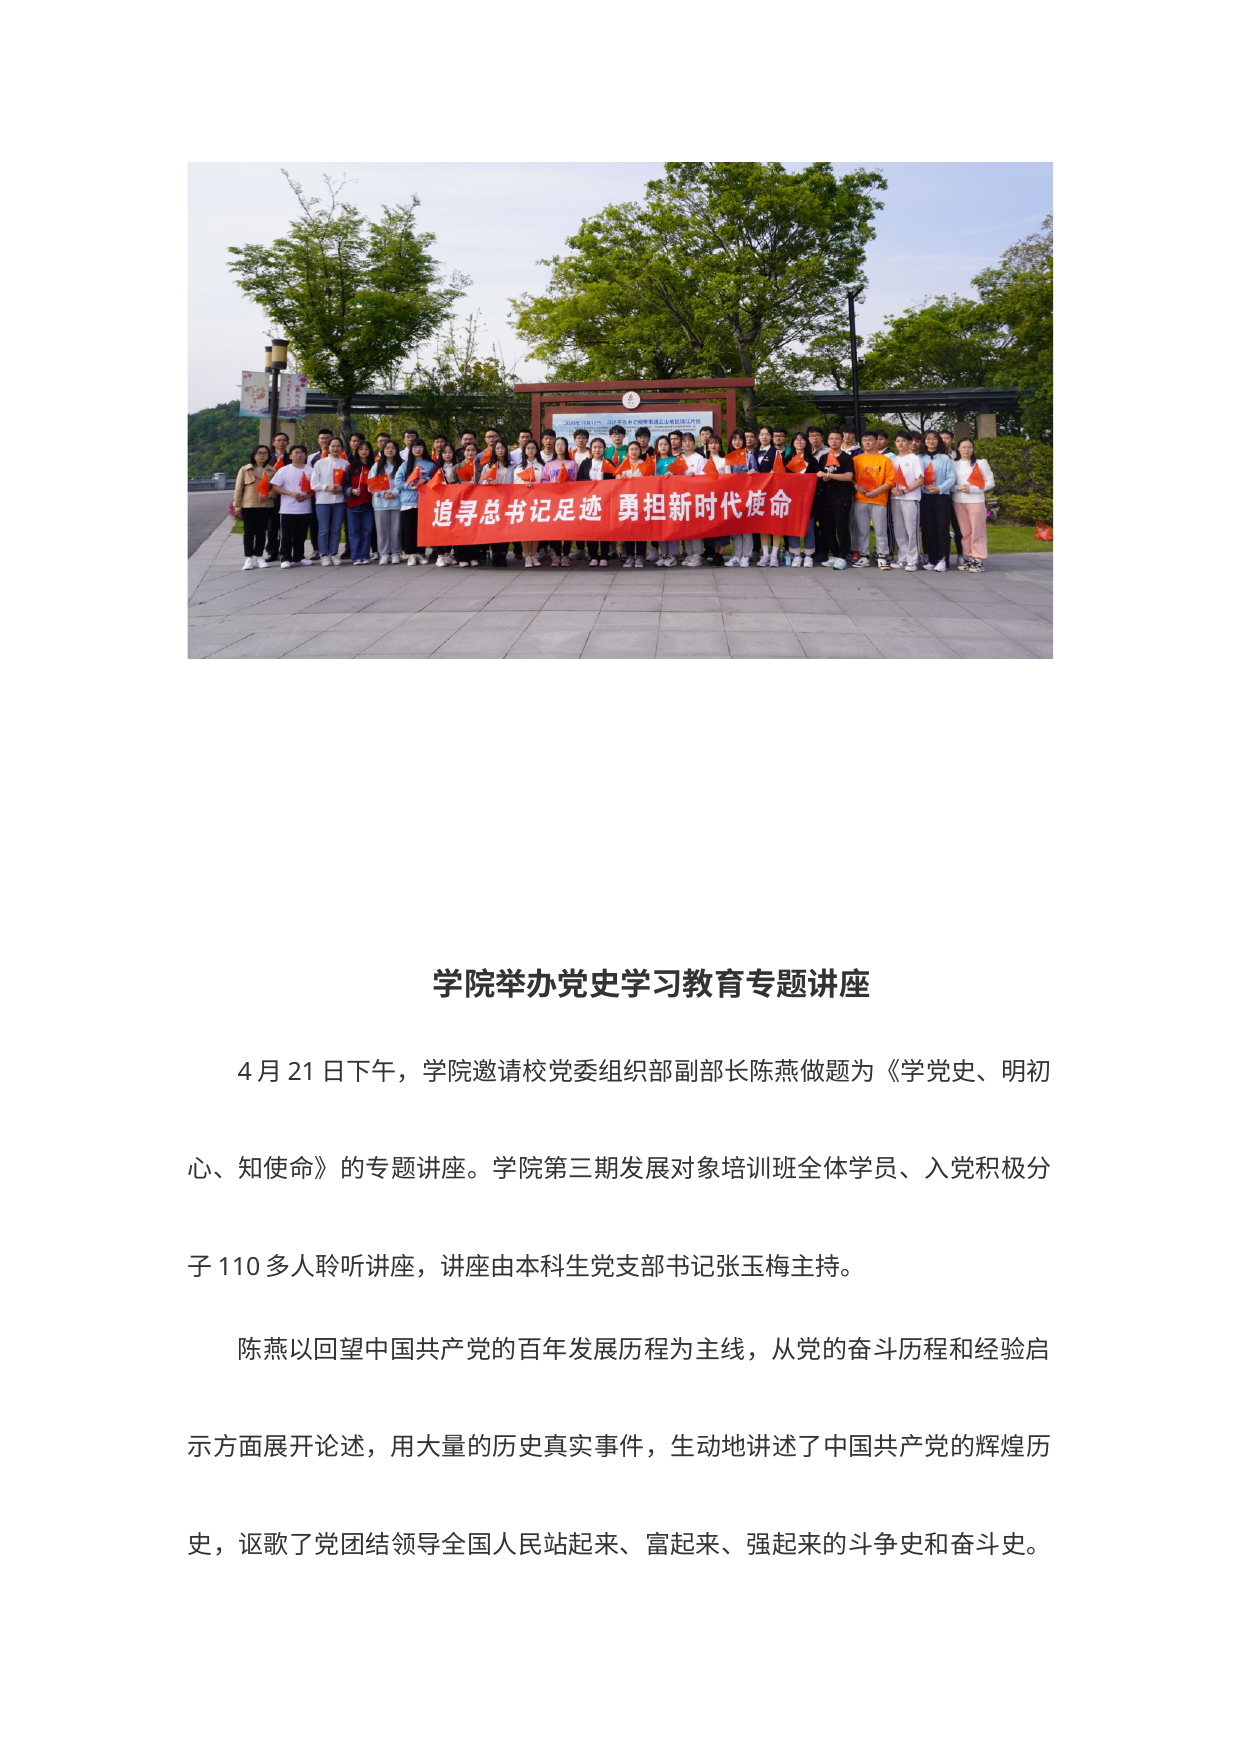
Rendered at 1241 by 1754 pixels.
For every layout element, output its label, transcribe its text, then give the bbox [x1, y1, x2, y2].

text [187, 1315, 1053, 1575]
text 4月21日下午，学院邀请校党委组织部副部长陈燕做题为《学党史、明初心、知使命》的专题讲座。学院第三期发展对象培训班全体学员、入党积极分子110多人聆听讲座，讲座由本科生党支部书记张玉梅主持。 [187, 1037, 1053, 1297]
text 学院举办党史学习教育专题讲座 [187, 949, 1053, 1014]
picture [187, 162, 1054, 659]
